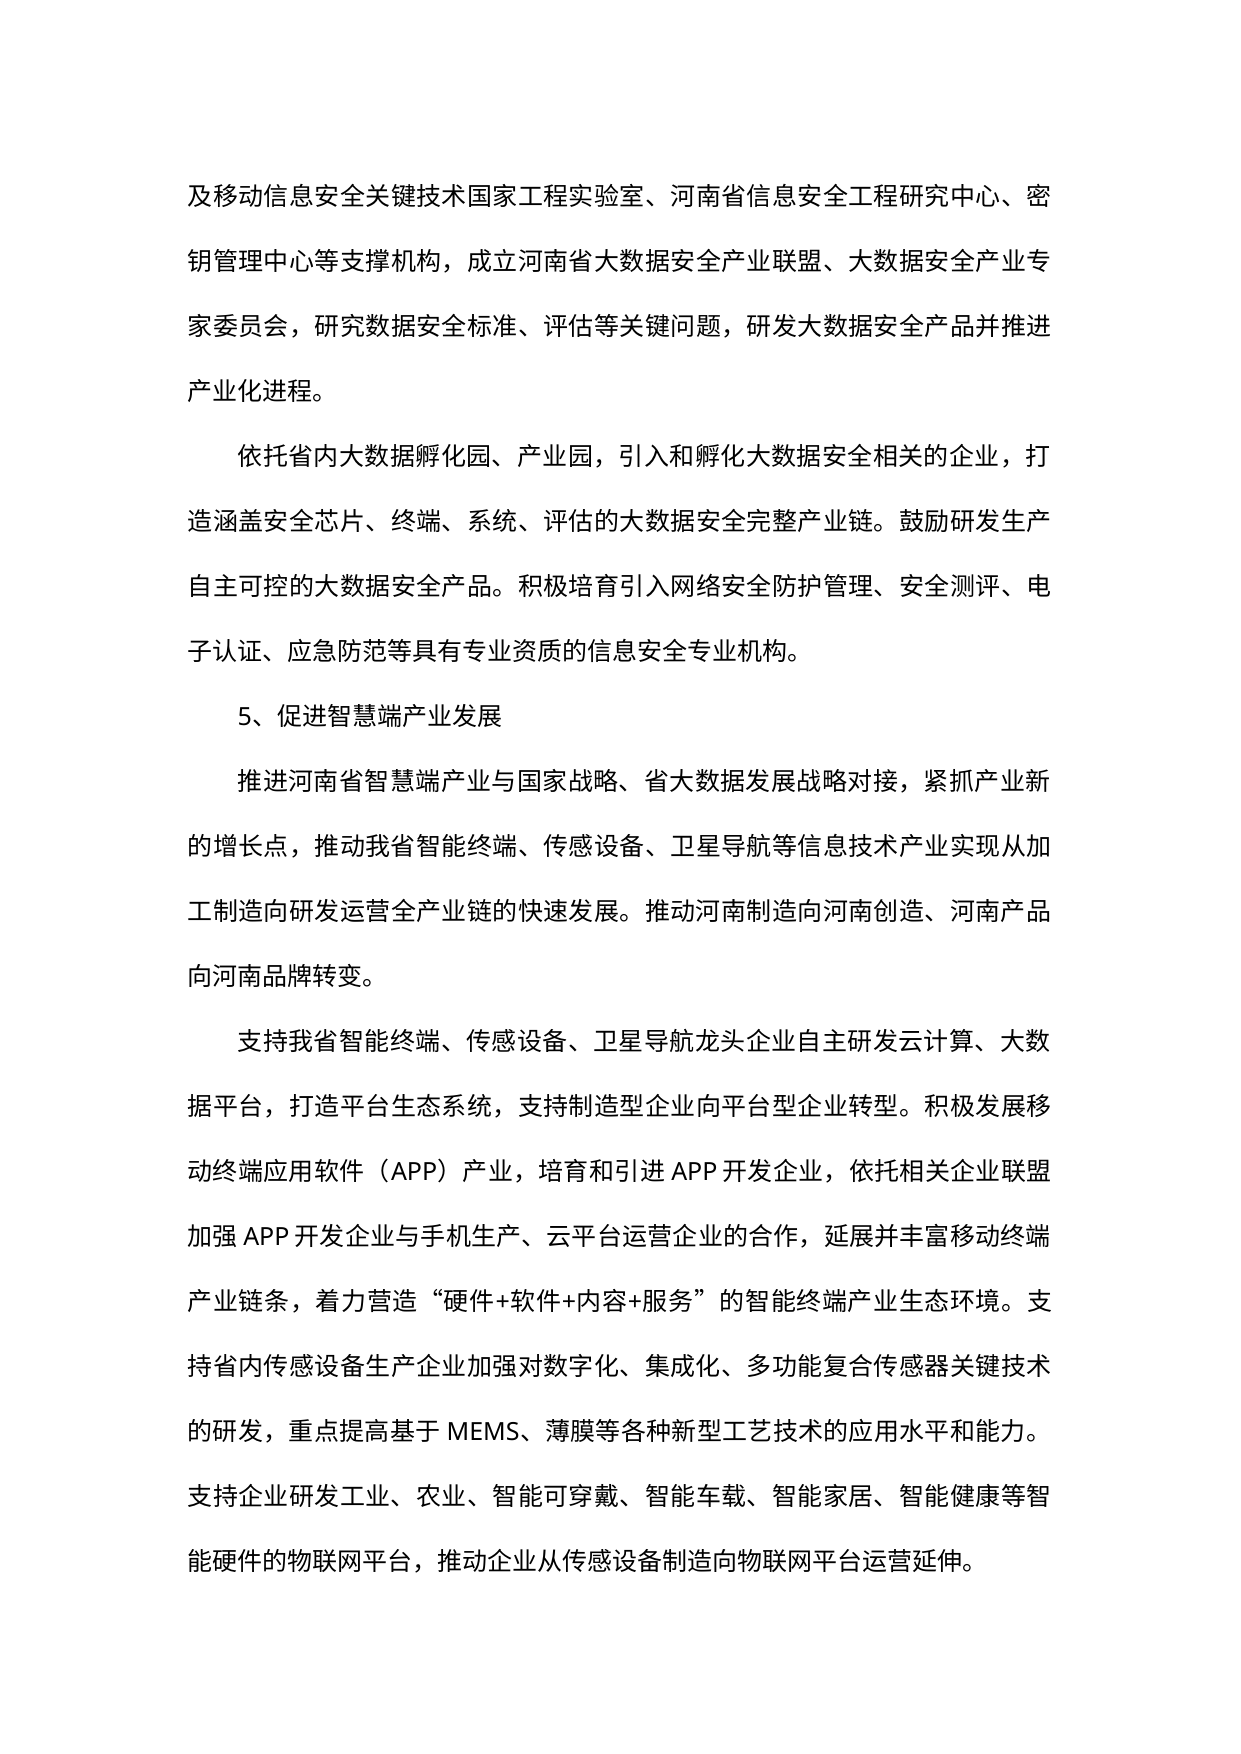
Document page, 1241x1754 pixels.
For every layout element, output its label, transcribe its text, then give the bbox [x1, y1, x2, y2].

text 支持我省智能终端、传感设备、卫星导航龙头企业自主研发云计算、大数据平台，打造平台生态系统，支持制造型企业向平台型企业转型。积极发展移动终端应用软件（APP）产业，培育和引进APP开发企业，依托相关企业联盟加强APP开发企业与手机生产、云平台运营企业的合作，延展并丰富移动终端产业链条，着力营造“硬件+软件+内容+服务”的智能终端产业生态环境。支持省内传感设备生产企业加强对数字化、集成化、多功能复合传感器关键技术的研发，重点提高基于MEMS、薄膜等各种新型工艺技术的应用水平和能力。支持企业研发工业、农业、智能可穿戴、智能车载、智能家居、智能健康等智能硬件的物联网平台，推动企业从传感设备制造向物联网平台运营延伸。 [187, 1007, 1053, 1592]
text 5、促进智慧端产业发展 [187, 682, 1053, 747]
text 推进河南省智慧端产业与国家战略、省大数据发展战略对接，紧抓产业新的增长点，推动我省智能终端、传感设备、卫星导航等信息技术产业实现从加工制造向研发运营全产业链的快速发展。推动河南制造向河南创造、河南产品向河南品牌转变。 [187, 747, 1053, 1007]
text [187, 162, 1053, 422]
text 依托省内大数据孵化园、产业园，引入和孵化大数据安全相关的企业，打造涵盖安全芯片、终端、系统、评估的大数据安全完整产业链。鼓励研发生产自主可控的大数据安全产品。积极培育引入网络安全防护管理、安全测评、电子认证、应急防范等具有专业资质的信息安全专业机构。 [187, 422, 1053, 682]
